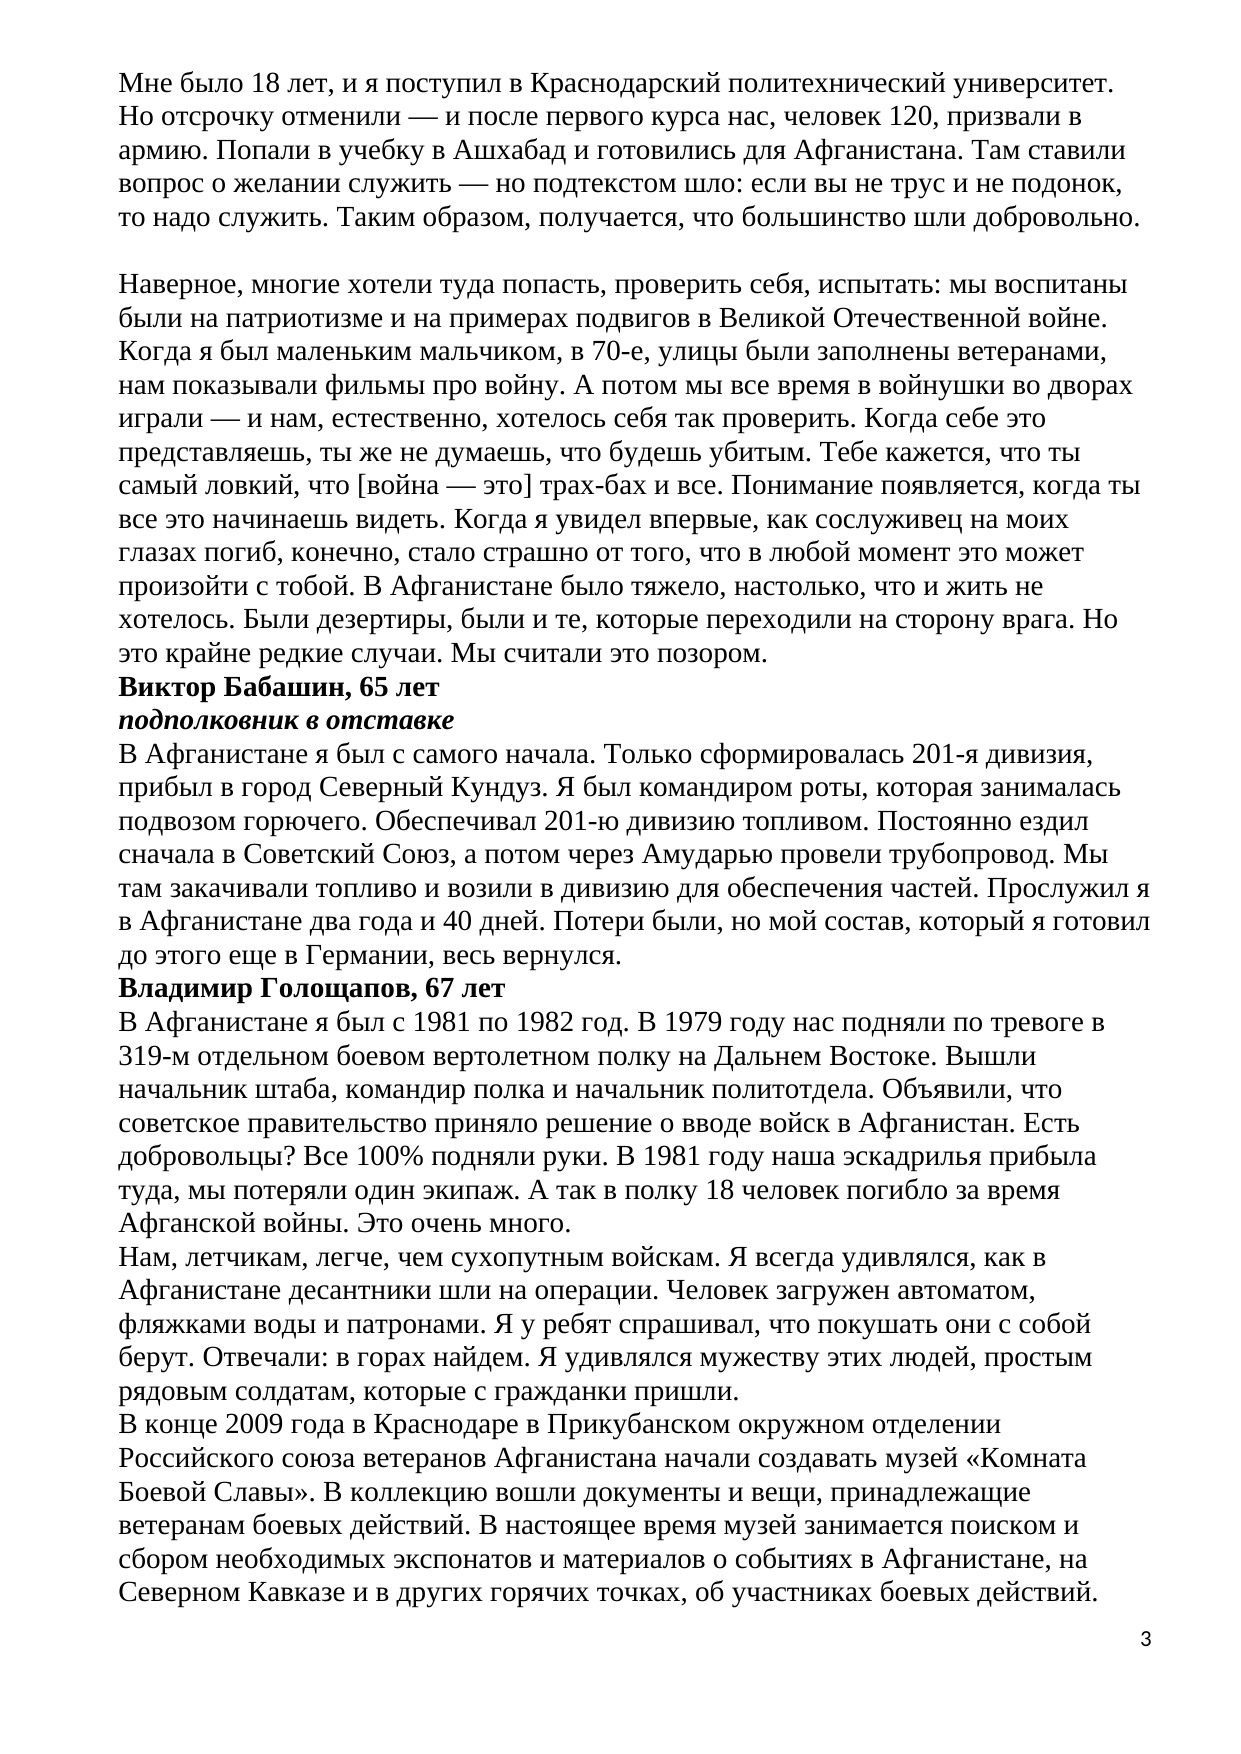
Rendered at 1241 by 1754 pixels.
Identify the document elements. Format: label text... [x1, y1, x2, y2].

text В Афганистане я был с самого начала. Только сформировалась 201-я дивизия, прибыл в город Северный Кундуз. Я был командиром роты, которая занималась подвозом горючего. Обеспечивал 201-ю дивизию топливом. Постоянно ездил сначала в Советский Союз, а потом через Амударью провели трубопровод. Мы там закачивали топливо и возили в дивизию для обеспечения частей. Прослужил я в Афганистане два года и 40 дней. Потери были, но мой состав, который я готовил до этого еще в Германии, весь вернулся. [118, 736, 1152, 971]
text Владимир Голощапов, 67 лет [118, 971, 1152, 1004]
text Мне было 18 лет, и я поступил в Краснодарский политехнический университет. Но отсрочку отменили — и после первого курса нас, человек 120, призвали в армию. Попали в учебку в Ашхабад и готовились для Афганистана. Там ставили вопрос о желании служить — но подтекстом шло: если вы не трус и не подонок, то надо служить. Таким образом, получается, что большинство шли добровольно. Наверное, многие хотели туда попасть, проверить себя, испытать: мы воспитаны были на патриотизме и на примерах подвигов в Великой Отечественной войне. Когда я был маленьким мальчиком, в 70-е, улицы были заполнены ветеранами, нам показывали фильмы про войну. А потом мы все время в войнушки во дворах играли — и нам, естественно, хотелось себя так проверить. Когда себе это представляешь, ты же не думаешь, что будешь убитым. Тебе кажется, что ты самый ловкий, что [война — это] трах-бах и все. Понимание появляется, когда ты все это начинаешь видеть. Когда я увидел впервые, как сослуживец на моих глазах погиб, конечно, стало страшно от того, что в любой момент это может произойти с тобой. В Афганистане было тяжело, настолько, что и жить не хотелось. Были дезертиры, были и те, которые переходили на сторону врага. Но это крайне редкие случаи. Мы считали это позором. [118, 65, 1152, 669]
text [118, 1407, 1152, 1608]
text В Афганистане я был с 1981 по 1982 год. В 1979 году нас подняли по тревоге в 319-м отдельном боевом вертолетном полку на Дальнем Востоке. Вышли начальник штаба, командир полка и начальник политотдела. Объявили, что советское правительство приняло решение о вводе войск в Афганистан. Есть добровольцы? Все 100% подняли руки. В 1981 году наша эскадрилья прибыла туда, мы потеряли один экипаж. А так в полку 18 человек погибло за время Афганской войны. Это очень много. [118, 1004, 1152, 1239]
text Нам, летчикам, легче, чем сухопутным войскам. Я всегда удивлялся, как в Афганистане десантники шли на операции. Человек загружен автоматом, фляжками воды и патронами. Я у ребят спрашивал, что покушать они с собой берут. Отвечали: в горах найдем. Я удивлялся мужеству этих людей, простым рядовым солдатам, которые с гражданки пришли. [118, 1239, 1152, 1407]
text Виктор Бабашин, 65 лет подполковник в отставке [118, 669, 1152, 736]
